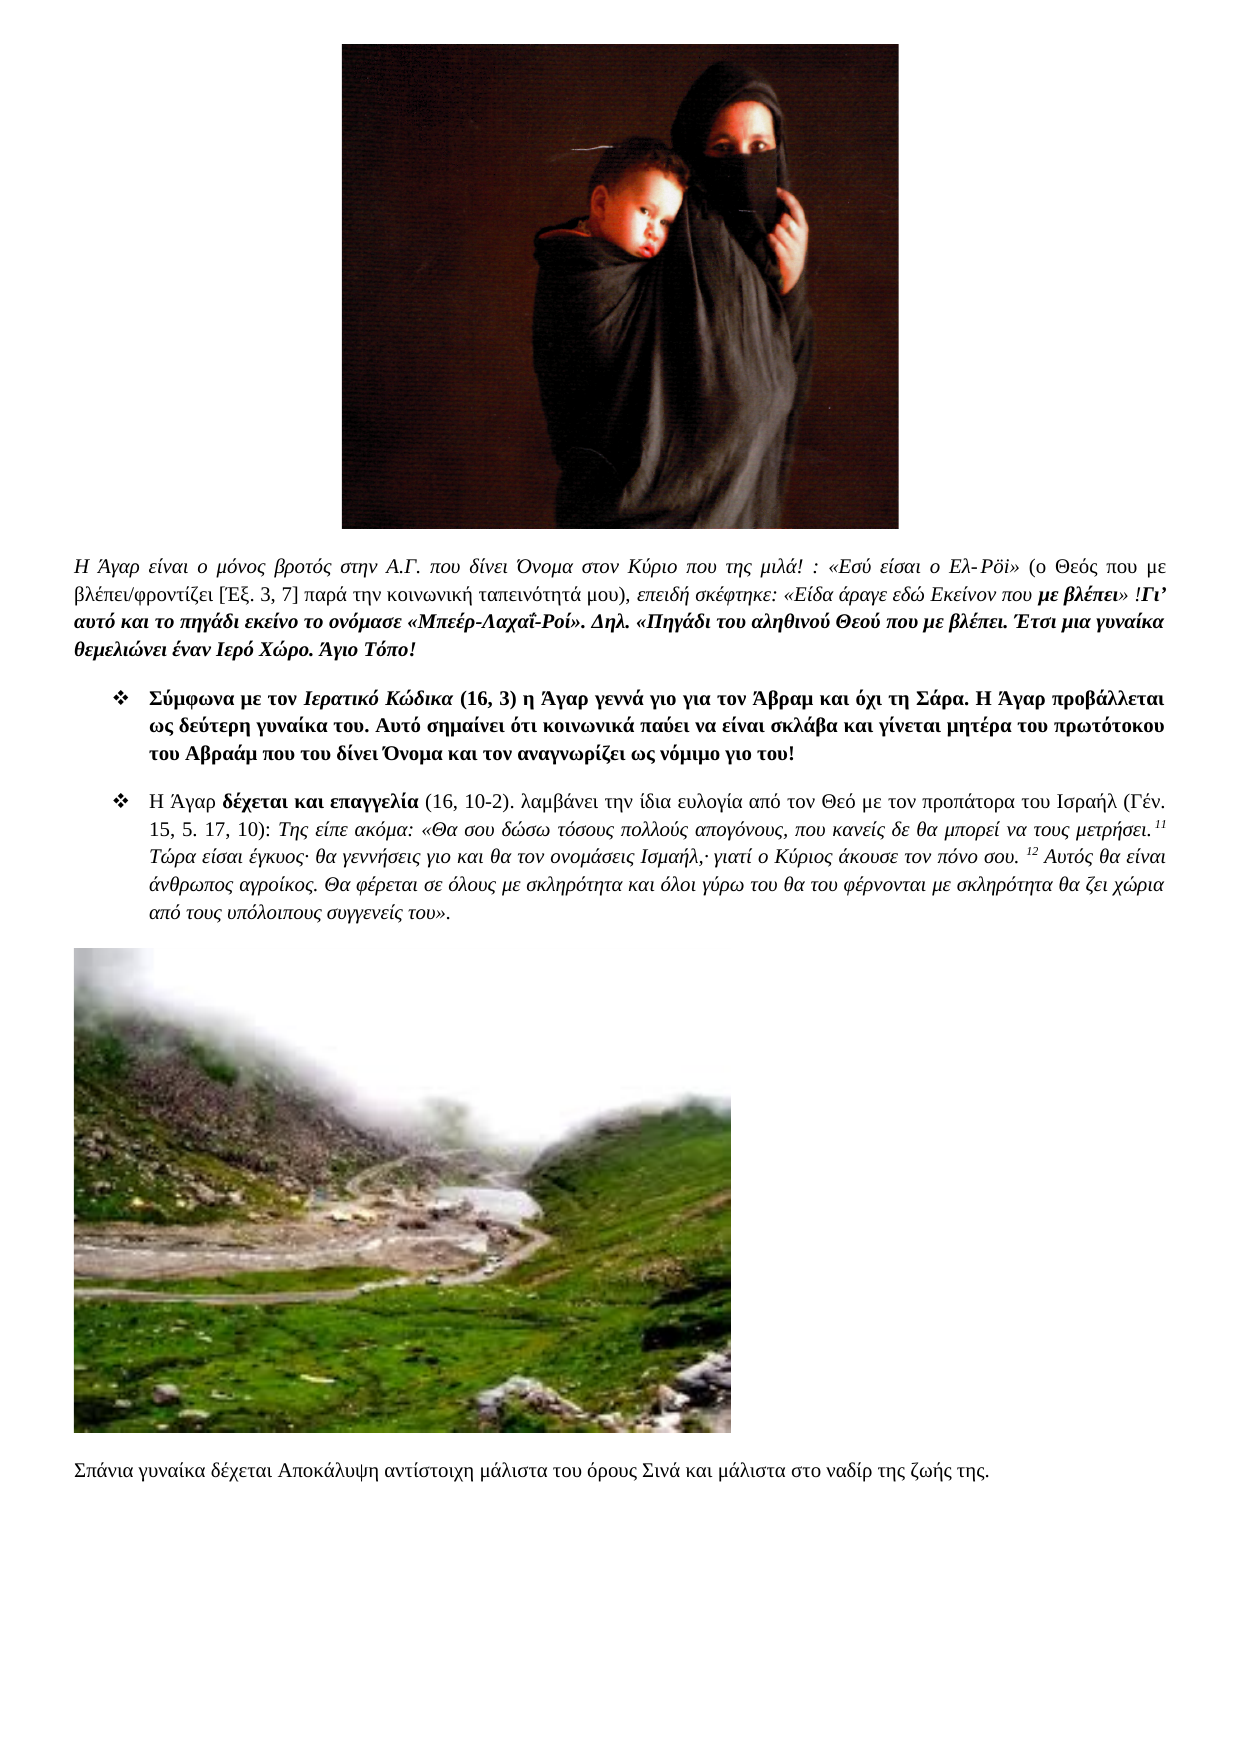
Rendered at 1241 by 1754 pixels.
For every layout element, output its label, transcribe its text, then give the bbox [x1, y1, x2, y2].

list Η Άγαρ δέχεται και επαγγελία (16, 10-2). λαμβάνει την ίδια ευλογία από τον Θεό με τον προπάτορα του Ισραήλ (Γέν. 15, 5. 17, 10): Της είπε ακόμα: «Θα σου δώσω τόσους πολλούς απογόνους, που κανείς δε θα μπορεί να τους μετρήσει.11 Τώρα είσαι έγκυος· θα γεννήσεις γιο και θα τον ονομάσεις Ισμαήλ,· γιατί ο Κύριος άκουσε τον πόνο σου. 12 Αυτός θα είναι άνθρωπος αγροίκος. Θα φέρεται σε όλους με σκληρότητα και όλοι γύρω του θα του φέρνονται με σκληρότητα θα ζει χώρια από τους υπόλοιπους συγγενείς του». [111, 789, 1167, 924]
list Σύμφωνα με τον Ιερατικό Κώδικα (16, 3) η Άγαρ γεννά γιο για τον Άβραμ και όχι τη Σάρα. Η Άγαρ προβάλλεται ως δεύτερη γυναίκα του. Αυτό σημαίνει ότι κοινωνικά παύει να είναι σκλάβα και γίνεται μητέρα του πρωτότοκου του Αβραάμ που του δίνει Όνομα και τον αναγνωρίζει ως νόμιμο γιο του! [111, 686, 1167, 765]
picture [341, 44, 899, 529]
text Η Άγαρ είναι ο μόνος βροτός στην Α.Γ. που δίνει Όνομα στον Κύριο που της μιλά! : «Εσύ είσαι ο Ελ-Pöi» (ο Θεός που με βλέπει/φροντίζει [Έξ. 3, 7] παρά την κοινωνική ταπεινότητά μου), επειδή σκέφτηκε: «Είδα άραγε εδώ Εκείνον που με βλέπει» !Γι’ αυτό και το πηγάδι εκείνο το ονόμασε «Μπεέρ-Λαχαΐ-Ροί». Δηλ. «Πηγάδι του αληθινού Θεού που με βλέπει. Έτσι μια γυναίκα θεμελιώνει έναν Ιερό Χώρο. Άγιο Τόπο! [74, 554, 1167, 661]
text Σπάνια γυναίκα δέχεται Αποκάλυψη αντίστοιχη μάλιστα του όρους Σινά και μάλιστα στο ναδίρ της ζωής της. [74, 1458, 1167, 1482]
picture [73, 948, 731, 1433]
